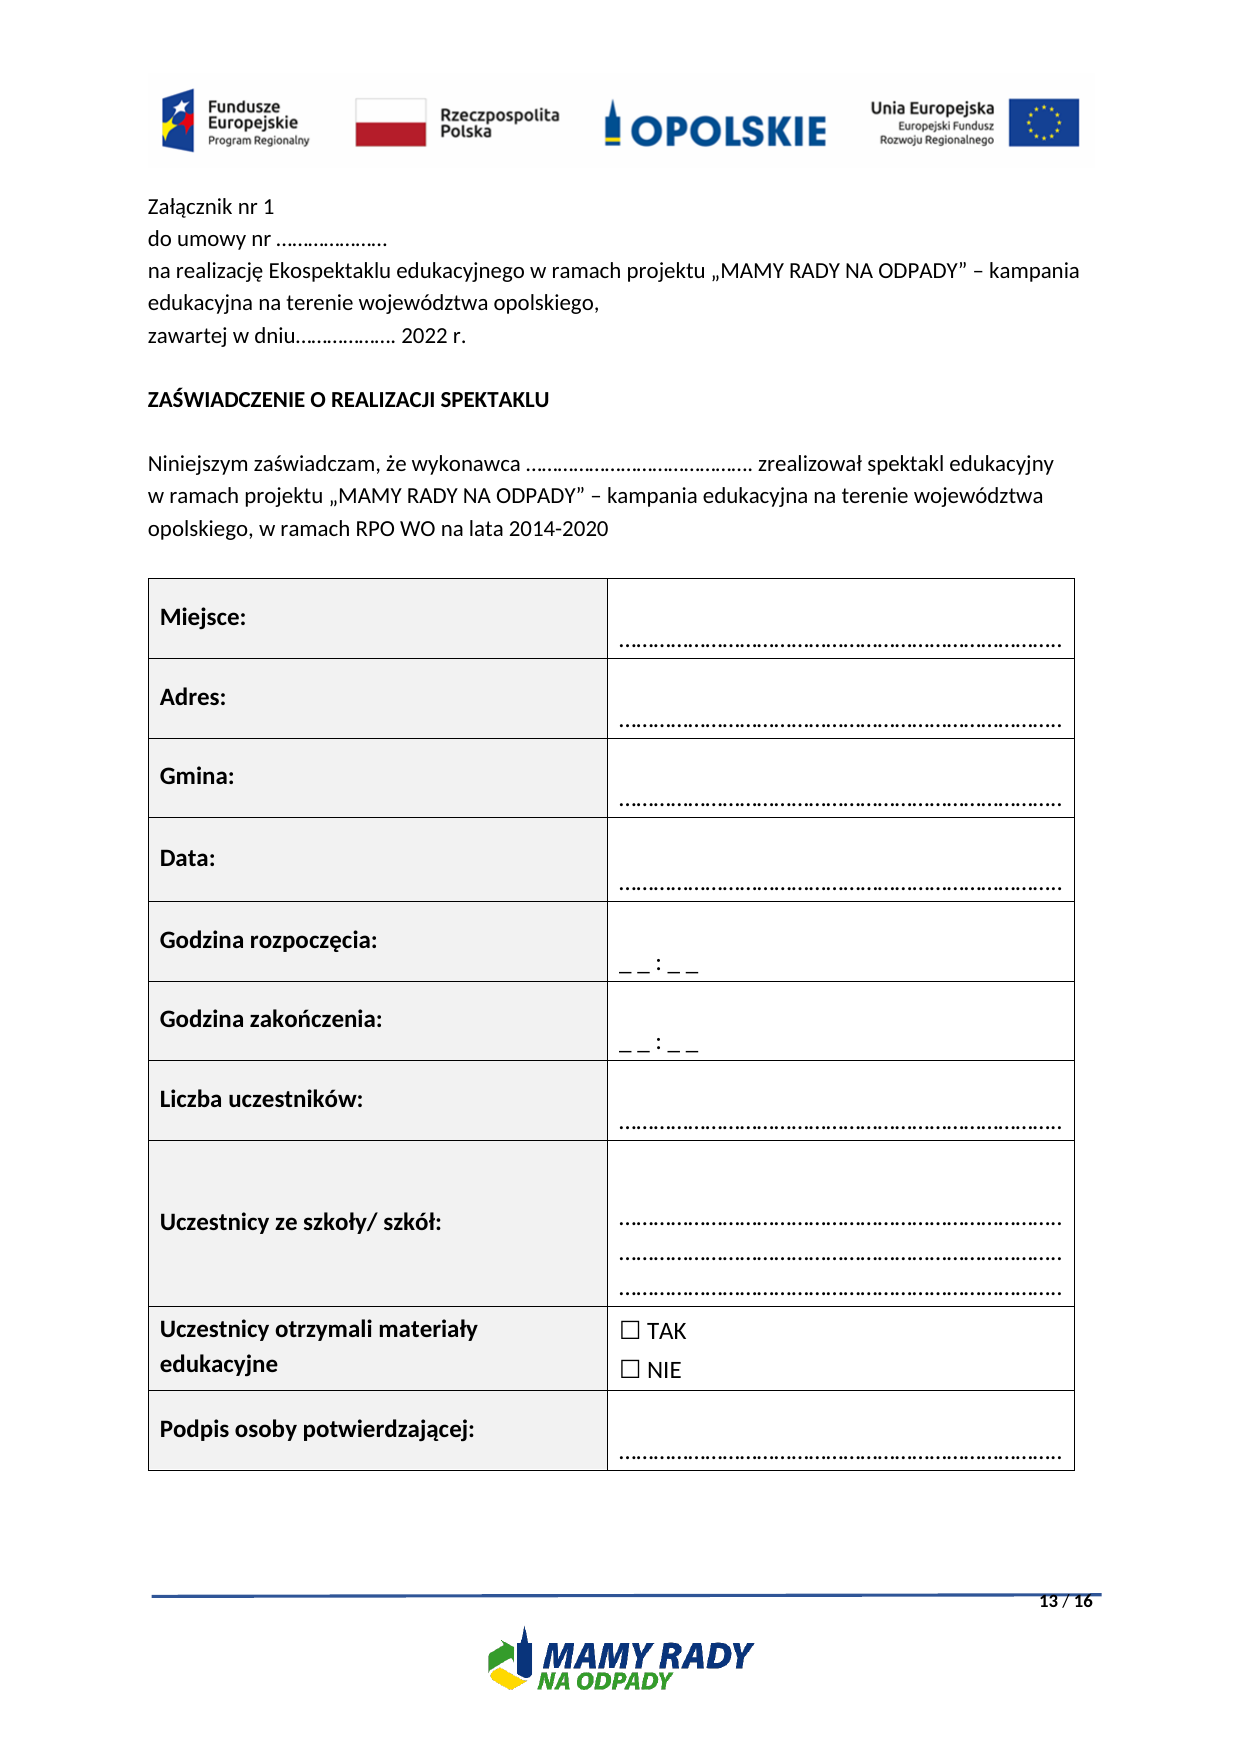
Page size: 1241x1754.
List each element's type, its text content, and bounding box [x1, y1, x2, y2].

table_cell Data: [149, 818, 607, 901]
table_cell Liczba uczestników: [149, 1061, 607, 1140]
picture [147, 73, 1095, 168]
text Niniejszym zaświadczam, że wykonawca ……………………………………. zrealizował spektakl edukacyjny w ramach projektu „MAMY RADY NA ODPADY” – kampania edukacyjna na terenie województwa opolskiego, w ramach RPO WO na lata 2014-2020 [148, 449, 1092, 542]
table_cell Gmina: [149, 739, 607, 817]
table_cell Godzina rozpoczęcia: [149, 902, 607, 981]
table_cell _ _ : _ _ [608, 902, 1074, 981]
table_cell ………………………………………………………………….. [608, 739, 1074, 817]
text zawartej w dniu………………. 2022 r. [148, 321, 1092, 349]
text Załącznik nr 1 do umowy nr ………………… na realizację Ekospektaklu edukacyjnego w ramach projektu „MAMY RADY NA ODPADY” – kampania edukacyjna na terenie województwa opolskiego, [148, 192, 1092, 317]
table_cell Uczestnicy ze szkoły/ szkół: [149, 1141, 607, 1306]
table_cell ………………………………………………………………….. [608, 1061, 1074, 1140]
table_cell TAK NIE [608, 1307, 1074, 1390]
table_cell ………………………………………………………………….. [608, 659, 1074, 738]
table_cell Uczestnicy otrzymali materiały edukacyjne [149, 1307, 607, 1390]
table_cell Adres: [149, 659, 607, 738]
table_header ………………………………………………………………….. [608, 579, 1074, 658]
table_header Miejsce: [149, 579, 607, 658]
table_cell Godzina zakończenia: [149, 982, 607, 1060]
text ZAŚWIADCZENIE O REALIZACJI SPEKTAKLU [148, 385, 1092, 413]
table_cell ………………………………………………………………….. ………………………………………………………………….. ………………………………………………………………….. [608, 1141, 1074, 1306]
table_cell _ _ : _ _ [608, 982, 1074, 1060]
table_cell ………………………………………………………………….. [608, 1391, 1074, 1469]
table_cell Podpis osoby potwierdzającej: [149, 1391, 607, 1469]
table_cell [608, 818, 1074, 901]
picture [410, 1620, 830, 1696]
